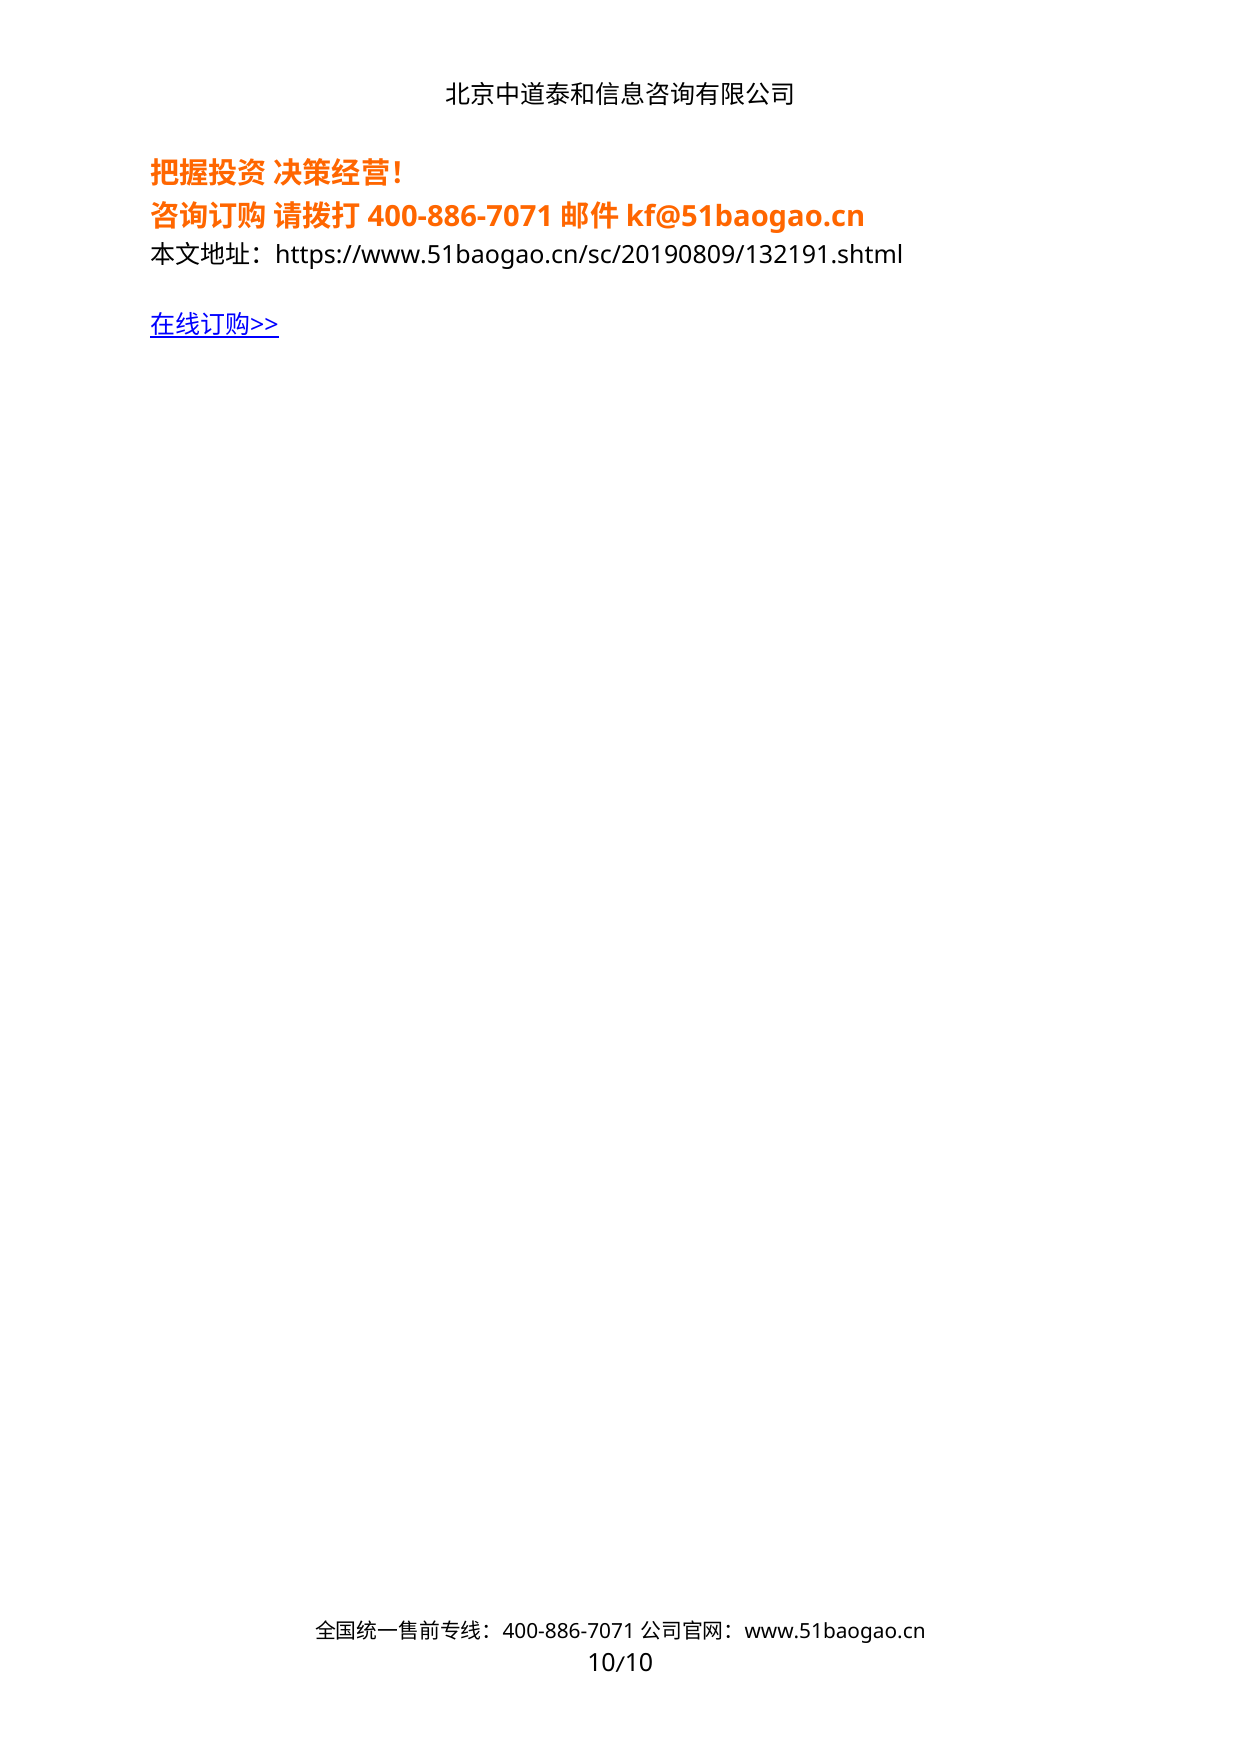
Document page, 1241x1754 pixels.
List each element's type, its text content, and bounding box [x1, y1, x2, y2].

text 在线订购>> [150, 271, 1090, 341]
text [150, 150, 1090, 271]
